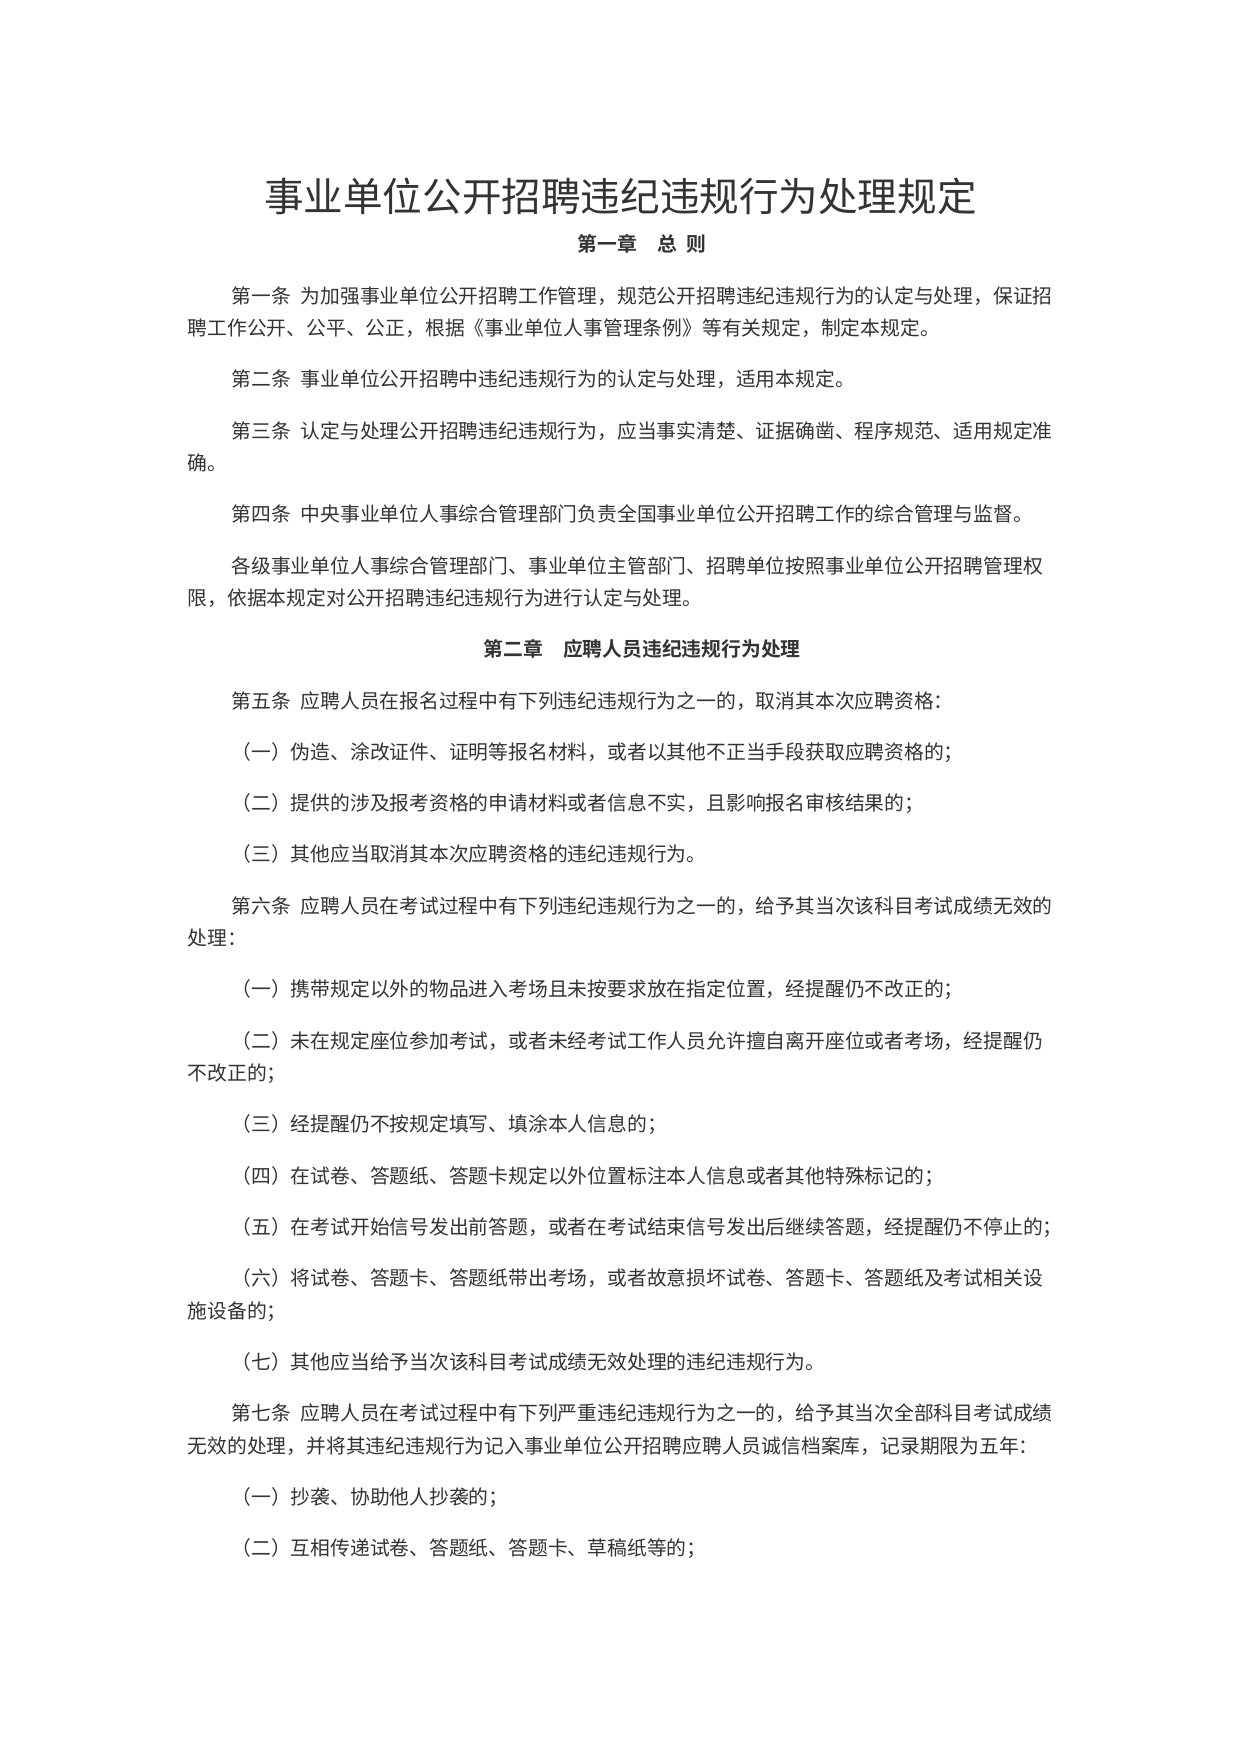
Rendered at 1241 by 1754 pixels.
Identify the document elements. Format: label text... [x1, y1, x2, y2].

text （二）未在规定座位参加考试，或者未经考试工作人员允许擅自离开座位或者考场，经提醒仍不改正的； [187, 1023, 1053, 1088]
text 各级事业单位人事综合管理部门、事业单位主管部门、招聘单位按照事业单位公开招聘管理权限，依据本规定对公开招聘违纪违规行为进行认定与处理。 [187, 548, 1053, 613]
text 第一条 为加强事业单位公开招聘工作管理，规范公开招聘违纪违规行为的认定与处理，保证招聘工作公开、公平、公正，根据《事业单位人事管理条例》等有关规定，制定本规定。 [187, 278, 1053, 343]
text 第一章 总 则 [187, 227, 1053, 259]
text （二）互相传递试卷、答题纸、答题卡、草稿纸等的； [187, 1531, 1053, 1563]
text （四）在试卷、答题纸、答题卡规定以外位置标注本人信息或者其他特殊标记的； [187, 1158, 1053, 1191]
text 第二条 事业单位公开招聘中违纪违规行为的认定与处理，适用本规定。 [187, 362, 1053, 394]
text 第三条 认定与处理公开招聘违纪违规行为，应当事实清楚、证据确凿、程序规范、适用规定准确。 [187, 413, 1053, 478]
text （一）抄袭、协助他人抄袭的； [187, 1479, 1053, 1512]
text （一）伪造、涂改证件、证明等报名材料，或者以其他不正当手段获取应聘资格的； [187, 734, 1053, 767]
text 第二章 应聘人员违纪违规行为处理 [187, 632, 1053, 664]
text 第五条 应聘人员在报名过程中有下列违纪违规行为之一的，取消其本次应聘资格： [187, 683, 1053, 716]
text （六）将试卷、答题卡、答题纸带出考场，或者故意损坏试卷、答题卡、答题纸及考试相关设施设备的； [187, 1261, 1053, 1326]
subtitle 事业单位公开招聘违纪违规行为处理规定 [187, 162, 1053, 227]
text （七）其他应当给予当次该科目考试成绩无效处理的违纪违规行为。 [187, 1344, 1053, 1377]
text 第六条 应聘人员在考试过程中有下列违纪违规行为之一的，给予其当次该科目考试成绩无效的处理： [187, 888, 1053, 953]
text （三）经提醒仍不按规定填写、填涂本人信息的； [187, 1107, 1053, 1139]
text （三）其他应当取消其本次应聘资格的违纪违规行为。 [187, 837, 1053, 869]
text 第四条 中央事业单位人事综合管理部门负责全国事业单位公开招聘工作的综合管理与监督。 [187, 497, 1053, 529]
text （一）携带规定以外的物品进入考场且未按要求放在指定位置，经提醒仍不改正的； [187, 972, 1053, 1004]
text （五）在考试开始信号发出前答题，或者在考试结束信号发出后继续答题，经提醒仍不停止的； [187, 1209, 1053, 1242]
text 第七条 应聘人员在考试过程中有下列严重违纪违规行为之一的，给予其当次全部科目考试成绩无效的处理，并将其违纪违规行为记入事业单位公开招聘应聘人员诚信档案库，记录期限为五年： [187, 1396, 1053, 1461]
text （二）提供的涉及报考资格的申请材料或者信息不实，且影响报名审核结果的； [187, 786, 1053, 818]
